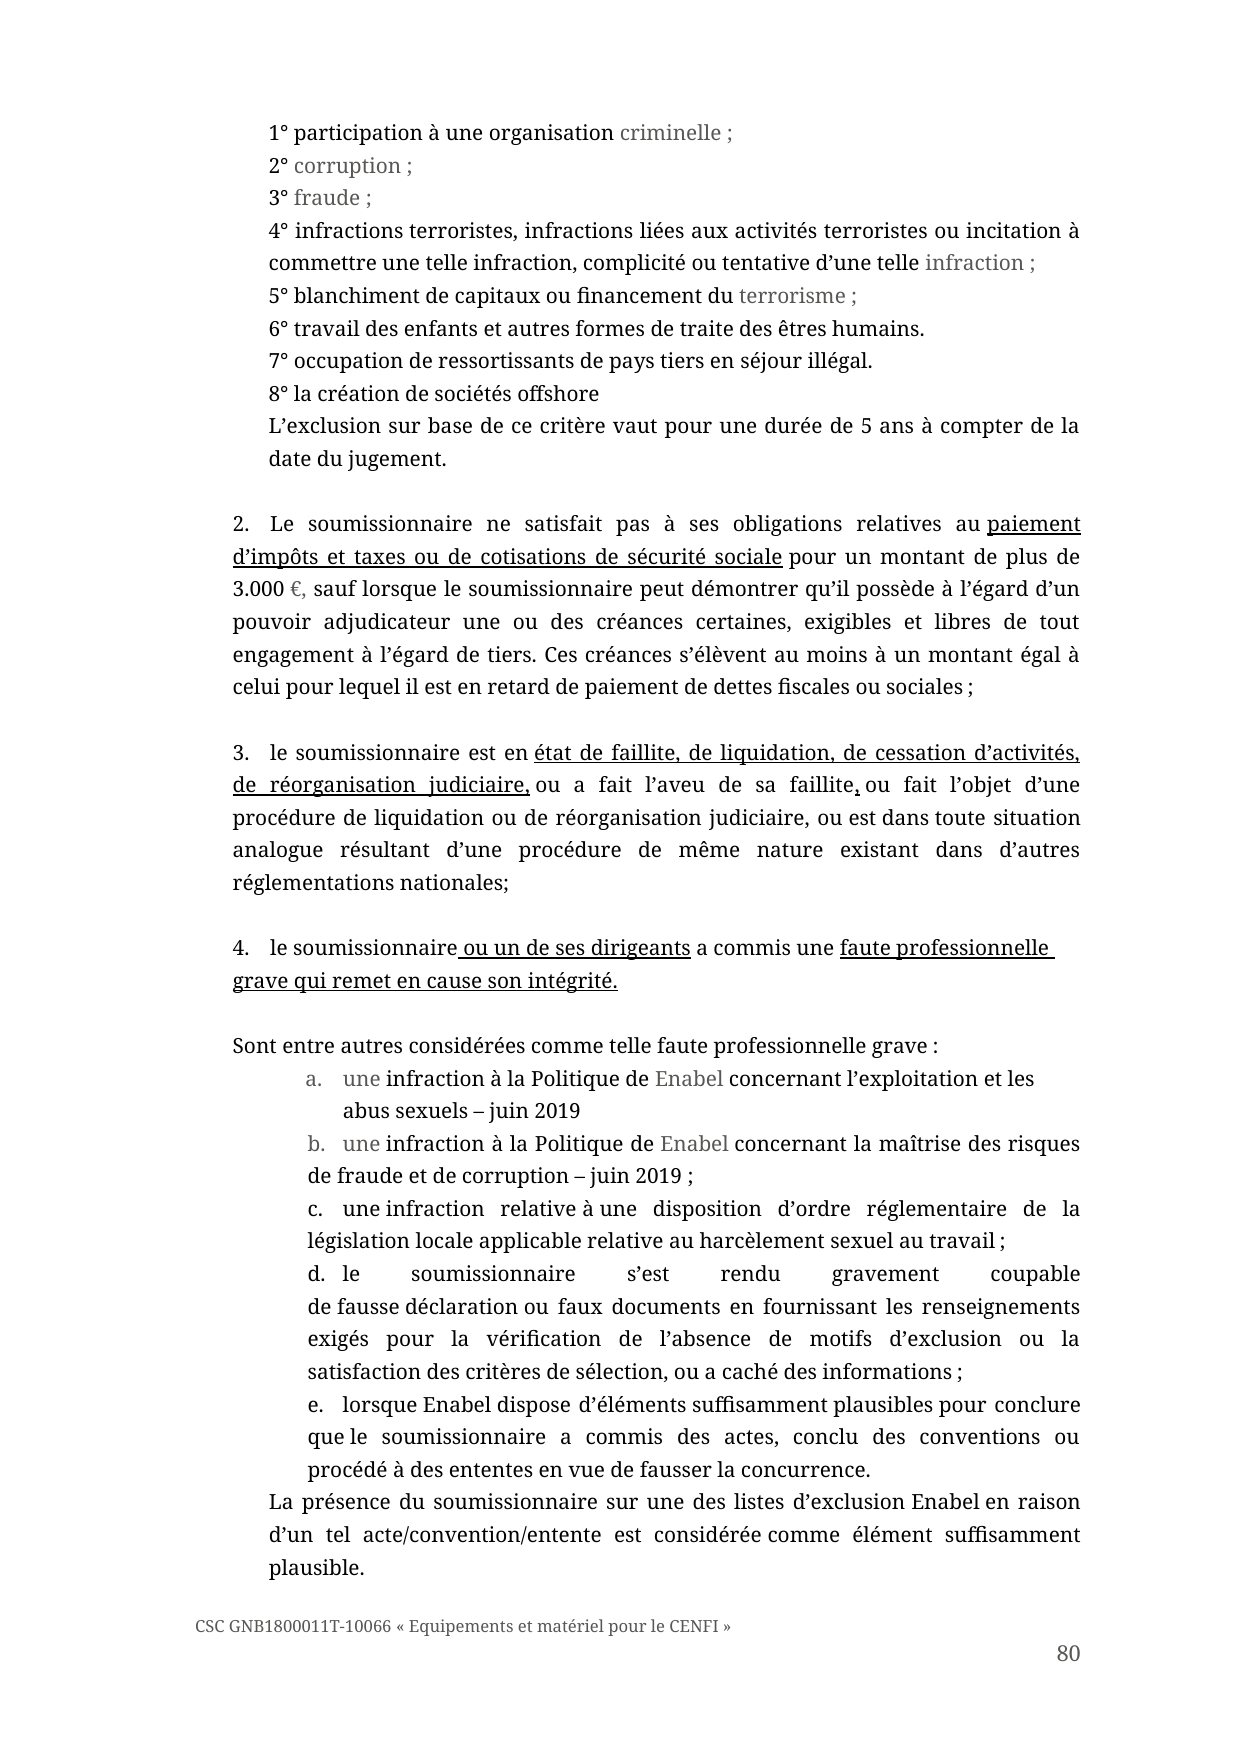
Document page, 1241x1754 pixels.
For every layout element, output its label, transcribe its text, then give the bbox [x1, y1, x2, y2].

list une infraction relative à une disposition d’ordre réglementaire de la législation locale applicable relative au harcèlement sexuel au travail ; [307, 1194, 1081, 1255]
text 6° travail des enfants et autres formes de traite des êtres humains. [195, 314, 1081, 342]
list une infraction à la Politique de Enabel concernant l’exploitation et les abus sexuels – juin 2019 [305, 1064, 1081, 1125]
text 2° corruption ; [195, 151, 1081, 179]
list une infraction à la Politique de Enabel concernant la maîtrise des risques de fraude et de corruption – juin 2019 ; [307, 1129, 1081, 1190]
list Le soumissionnaire ne satisfait pas à ses obligations relatives au paiement d’impôts et taxes ou de cotisations de sécurité sociale pour un montant de plus de 3.000 €, sauf lorsque le soumissionnaire peut démontrer qu’il possède à l’égard d’un pouvoir adjudicateur une ou des créances certaines, exigibles et libres de tout engagement à l’égard de tiers. Ces créances s’élèvent au moins à un montant égal à celui pour lequel il est en retard de paiement de dettes fiscales ou sociales ; [232, 509, 1081, 701]
text 8° la création de sociétés offshore [195, 379, 1081, 407]
text 3° fraude ; [195, 183, 1081, 212]
list le soumissionnaire ou un de ses dirigeants a commis une faute professionnelle grave qui remet en cause son intégrité. Sont entre autres considérées comme telle faute professionnelle grave : [232, 933, 1081, 1059]
list le soumissionnaire est en état de faillite, de liquidation, de cessation d’activités, de réorganisation judiciaire, ou a fait l’aveu de sa faillite, ou fait l’objet d’une procédure de liquidation ou de réorganisation judiciaire, ou est dans toute situation analogue résultant d’une procédure de même nature existant dans d’autres réglementations nationales; [232, 738, 1081, 896]
text 7° occupation de ressortissants de pays tiers en séjour illégal. [195, 346, 1081, 375]
text La présence du soumissionnaire sur une des listes d’exclusion Enabel en raison d’un tel acte/convention/entente est considérée comme élément suffisamment plausible. [269, 1487, 1081, 1581]
text 5° blanchiment de capitaux ou financement du terrorisme ; [195, 281, 1081, 309]
text 1° participation à une organisation criminelle ; [195, 118, 1081, 147]
list le soumissionnaire s’est rendu gravement coupable de fausse déclaration ou faux documents en fournissant les renseignements exigés pour la vérification de l’absence de motifs d’exclusion ou la satisfaction des critères de sélection, ou a caché des informations ; [307, 1259, 1081, 1386]
text 4° infractions terroristes, infractions liées aux activités terroristes ou incitation à commettre une telle infraction, complicité ou tentative d’une telle infraction ; [268, 216, 1081, 277]
list lorsque Enabel dispose d’éléments suffisamment plausibles pour conclure que le soumissionnaire a commis des actes, conclu des conventions ou procédé à des ententes en vue de fausser la concurrence. [307, 1390, 1081, 1483]
text L’exclusion sur base de ce critère vaut pour une durée de 5 ans à compter de la date du jugement. [268, 412, 1081, 473]
